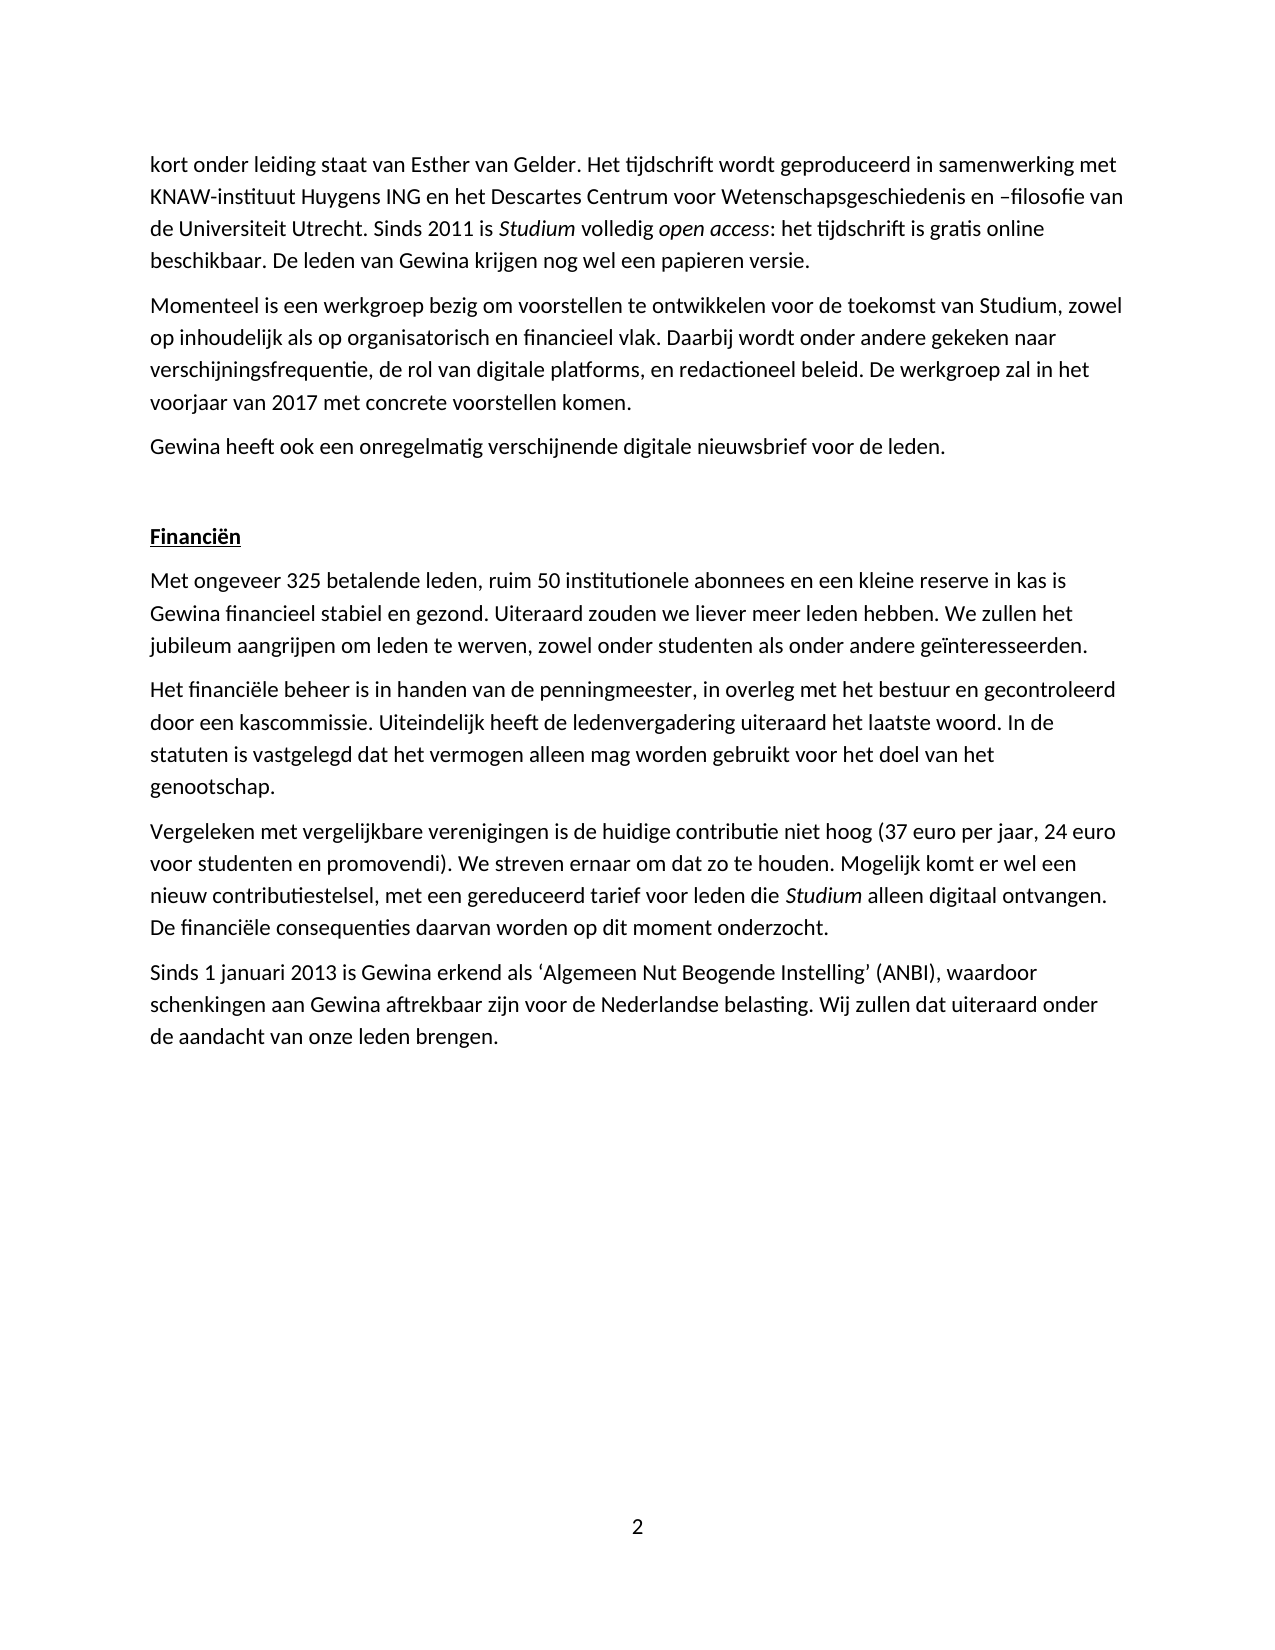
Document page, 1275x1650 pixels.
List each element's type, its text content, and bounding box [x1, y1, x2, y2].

text Het financiële beheer is in handen van de penningmeester, in overleg met het bestuur en gecontroleerd door een kascommissie. Uiteindelijk heeft de ledenvergadering uiteraard het laatste woord. In de statuten is vastgelegd dat het vermogen alleen mag worden gebruikt voor het doel van het genootschap. [150, 676, 1125, 800]
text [150, 150, 1125, 274]
text Met ongeveer 325 betalende leden, ruim 50 institutionele abonnees en een kleine reserve in kas is Gewina financieel stabiel en gezond. Uiteraard zouden we liever meer leden hebben. We zullen het jubileum aangrijpen om leden te werven, zowel onder studenten als onder andere geïnteresseerden. [150, 567, 1125, 659]
text Sinds 1 januari 2013 is Gewina erkend als ‘Algemeen Nut Beogende Instelling’ (ANBI), waardoor schenkingen aan Gewina aftrekbaar zijn voor de Nederlandse belasting. Wij zullen dat uiteraard onder de aandacht van onze leden brengen. [150, 958, 1125, 1051]
text Momenteel is een werkgroep bezig om voorstellen te ontwikkelen voor de toekomst van Studium, zowel op inhoudelijk als op organisatorisch en financieel vlak. Daarbij wordt onder andere gekeken naar verschijningsfrequentie, de rol van digitale platforms, en redactioneel beleid. De werkgroep zal in het voorjaar van 2017 met concrete voorstellen komen. [150, 291, 1125, 416]
text Vergeleken met vergelijkbare verenigingen is de huidige contributie niet hoog (37 euro per jaar, 24 euro voor studenten en promovendi). We streven ernaar om dat zo te houden. Mogelijk komt er wel een nieuw contributiestelsel, met een gereduceerd tarief voor leden die Studium alleen digitaal ontvangen. De financiële consequenties daarvan worden op dit moment onderzocht. [150, 817, 1125, 941]
text Gewina heeft ook een onregelmatig verschijnende digitale nieuwsbrief voor de leden. [150, 432, 1125, 461]
text Financiën [150, 522, 1125, 550]
